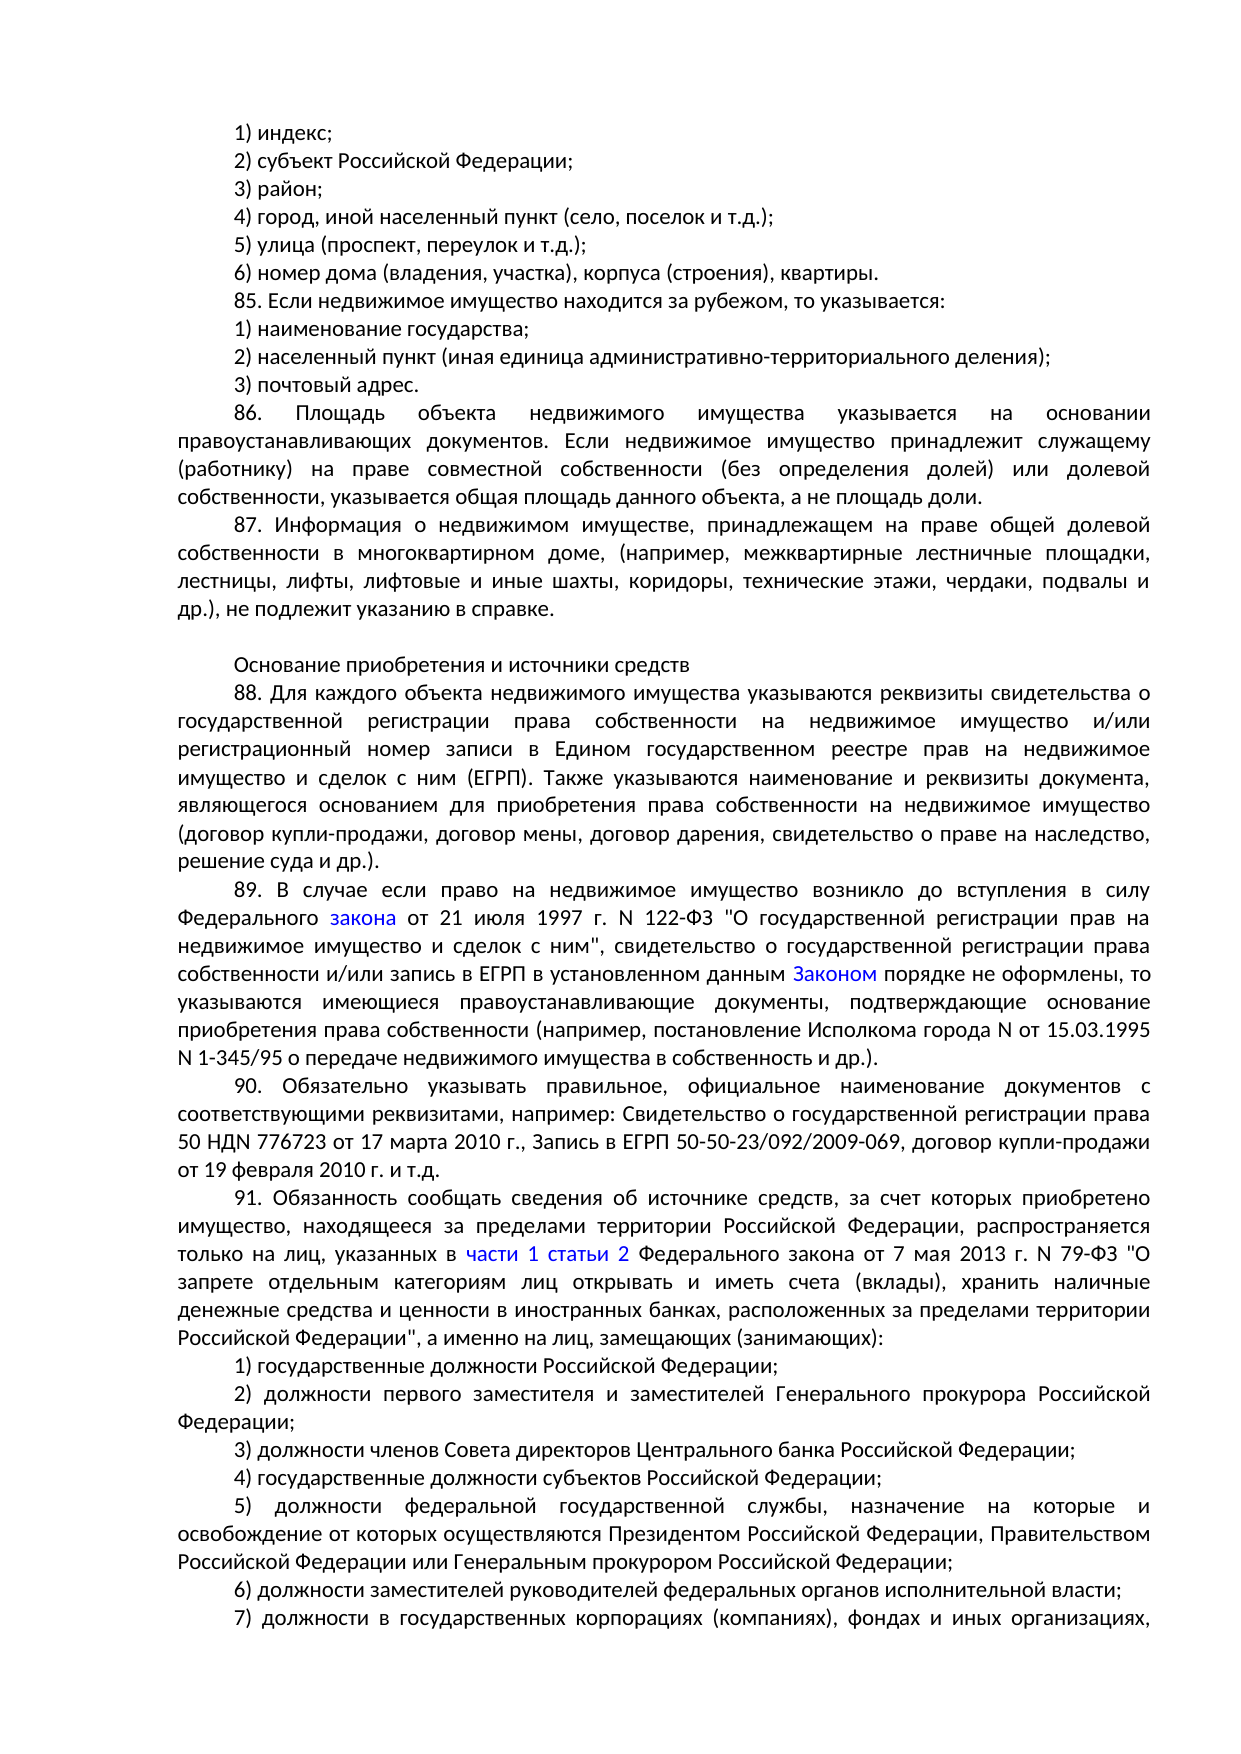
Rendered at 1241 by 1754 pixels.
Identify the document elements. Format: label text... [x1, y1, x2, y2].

text 6) номер дома (владения, участка), корпуса (строения), квартиры. [177, 258, 1152, 286]
text 1) индекс; [177, 118, 1152, 146]
text 87. Информация о недвижимом имуществе, принадлежащем на праве общей долевой собственности в многоквартирном доме, (например, межквартирные лестничные площадки, лестницы, лифты, лифтовые и иные шахты, коридоры, технические этажи, чердаки, подвалы и др.), не подлежит указанию в справке. [177, 510, 1152, 622]
text 86. Площадь объекта недвижимого имущества указывается на основании правоустанавливающих документов. Если недвижимое имущество принадлежит служащему (работнику) на праве совместной собственности (без определения долей) или долевой собственности, указывается общая площадь данного объекта, а не площадь доли. [177, 398, 1152, 510]
text 4) город, иной населенный пункт (село, поселок и т.д.); [177, 202, 1152, 230]
text 3) район; [177, 174, 1152, 202]
text 90. Обязательно указывать правильное, официальное наименование документов с соответствующими реквизитами, например: Свидетельство о государственной регистрации права 50 НДN 776723 от 17 марта 2010 г., Запись в ЕГРП 50-50-23/092/2009-069, договор купли-продажи от 19 февраля 2010 г. и т.д. [177, 1071, 1152, 1183]
text 2) населенный пункт (иная единица административно-территориального деления); [177, 342, 1152, 370]
text 6) должности заместителей руководителей федеральных органов исполнительной власти; [177, 1575, 1152, 1603]
text 3) должности членов Совета директоров Центрального банка Российской Федерации; [177, 1435, 1152, 1463]
text 3) почтовый адрес. [177, 370, 1152, 398]
text 2) должности первого заместителя и заместителей Генерального прокурора Российской Федерации; [177, 1379, 1152, 1435]
text 5) улица (проспект, переулок и т.д.); [177, 230, 1152, 258]
text Основание приобретения и источники средств [177, 651, 1152, 678]
text 88. Для каждого объекта недвижимого имущества указываются реквизиты свидетельства о государственной регистрации права собственности на недвижимое имущество и/или регистрационный номер записи в Едином государственном реестре прав на недвижимое имущество и сделок с ним (ЕГРП). Также указываются наименование и реквизиты документа, являющегося основанием для приобретения права собственности на недвижимое имущество (договор купли-продажи, договор мены, договор дарения, свидетельство о праве на наследство, решение суда и др.). [177, 678, 1152, 875]
text 4) государственные должности субъектов Российской Федерации; [177, 1463, 1152, 1491]
text 5) должности федеральной государственной службы, назначение на которые и освобождение от которых осуществляются Президентом Российской Федерации, Правительством Российской Федерации или Генеральным прокурором Российской Федерации; [177, 1491, 1152, 1575]
text 85. Если недвижимое имущество находится за рубежом, то указывается: [177, 286, 1152, 314]
text 1) государственные должности Российской Федерации; [177, 1351, 1152, 1379]
text 1) наименование государства; [177, 314, 1152, 342]
text 89. В случае если право на недвижимое имущество возникло до вступления в силу Федерального закона от 21 июля 1997 г. N 122-ФЗ "О государственной регистрации прав на недвижимое имущество и сделок с ним", свидетельство о государственной регистрации права собственности и/или запись в ЕГРП в установленном данным Законом порядке не оформлены, то указываются имеющиеся правоустанавливающие документы, подтверждающие основание приобретения права собственности (например, постановление Исполкома города N от 15.03.1995 N 1-345/95 о передаче недвижимого имущества в собственность и др.). [177, 875, 1152, 1071]
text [177, 1603, 1152, 1631]
text 91. Обязанность сообщать сведения об источнике средств, за счет которых приобретено имущество, находящееся за пределами территории Российской Федерации, распространяется только на лиц, указанных в части 1 статьи 2 Федерального закона от 7 мая 2013 г. N 79-ФЗ "О запрете отдельным категориям лиц открывать и иметь счета (вклады), хранить наличные денежные средства и ценности в иностранных банках, расположенных за пределами территории Российской Федерации", а именно на лиц, замещающих (занимающих): [177, 1183, 1152, 1351]
text 2) субъект Российской Федерации; [177, 146, 1152, 174]
